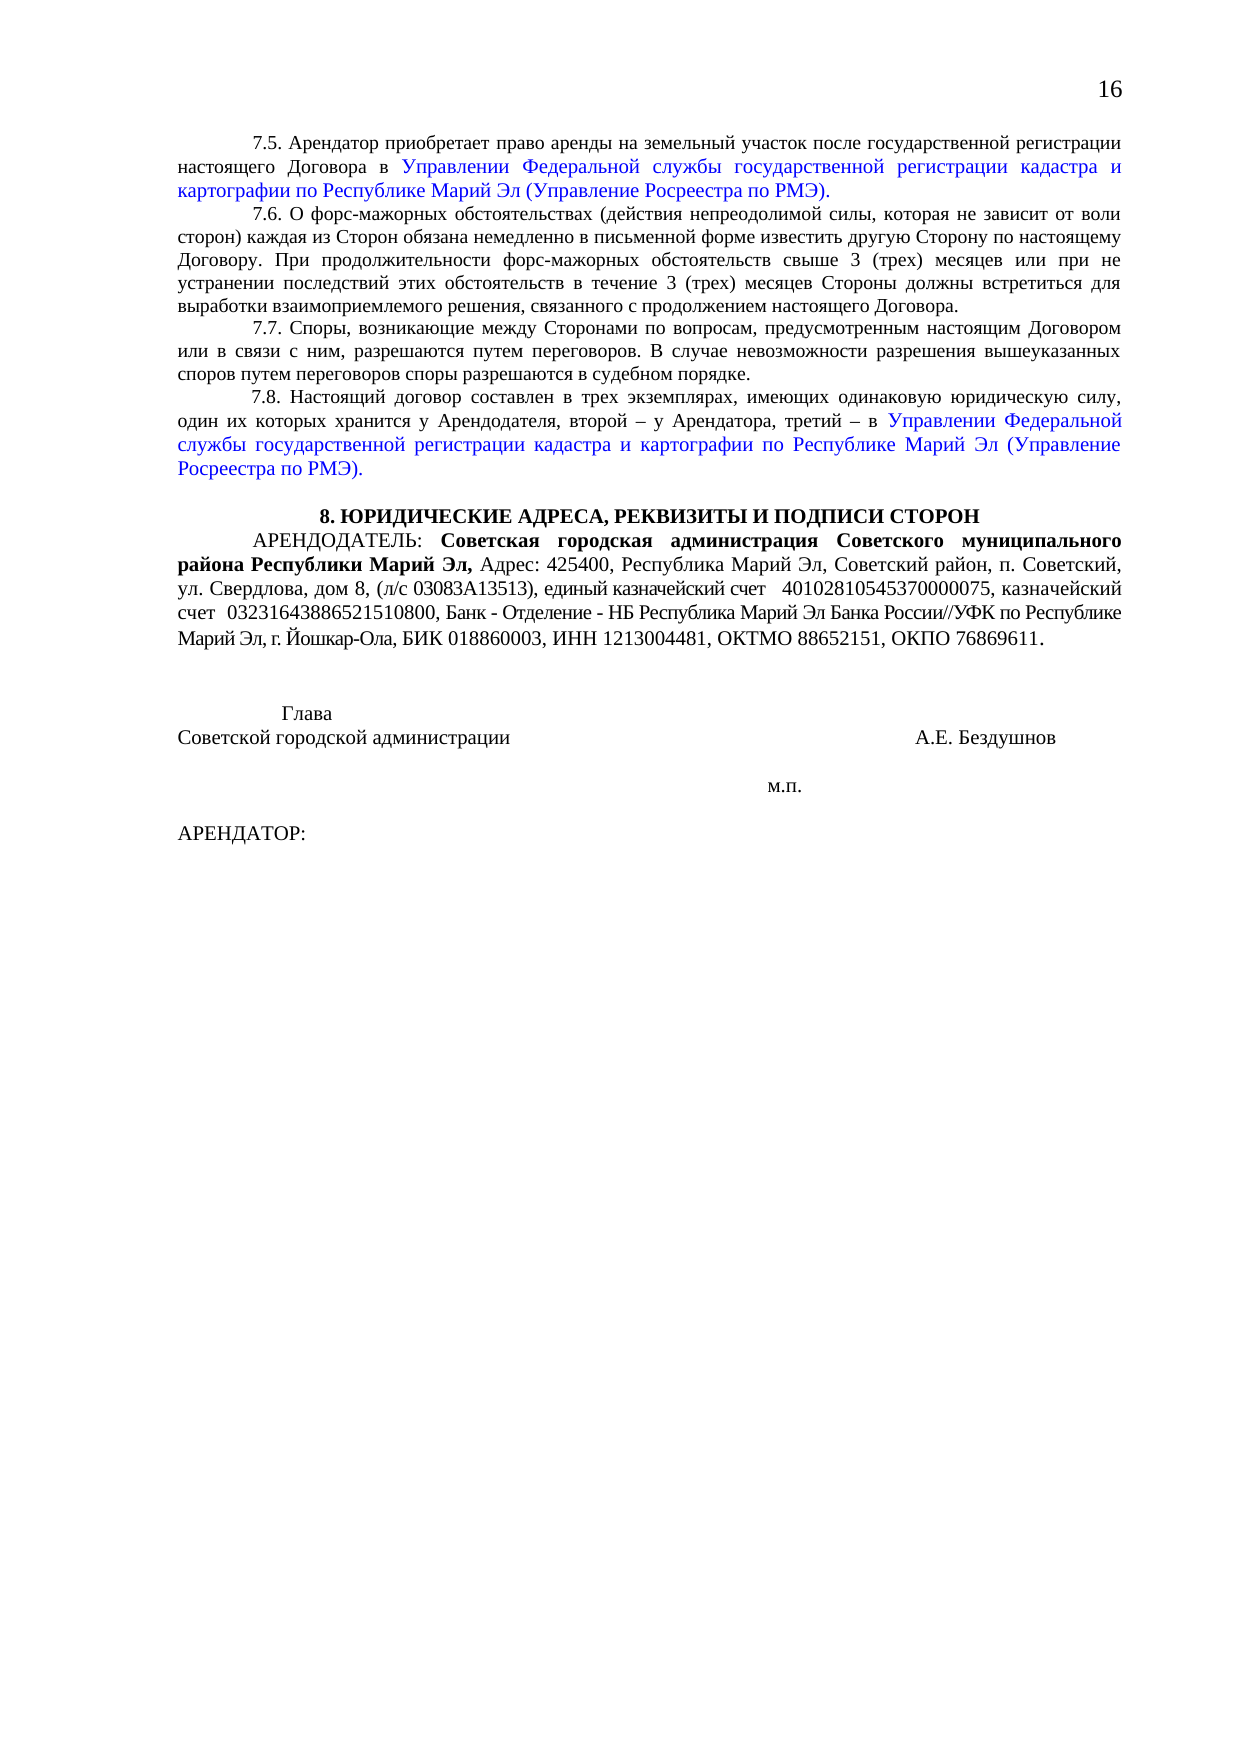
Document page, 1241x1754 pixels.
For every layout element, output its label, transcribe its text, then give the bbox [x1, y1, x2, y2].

text АРЕНДАТОР: [177, 821, 1122, 845]
text м.п. [177, 773, 1122, 797]
text 7.7. Споры, возникающие между Сторонами по вопросам, предусмотренным настоящим Договором или в связи с ним, разрешаются путем переговоров. В случае невозможности разрешения вышеуказанных споров путем переговоров споры разрешаются в судебном порядке. [177, 316, 1122, 385]
text 8. ЮРИДИЧЕСКИЕ АДРЕСА, РЕКВИЗИТЫ И ПОДПИСИ СТОРОН [177, 504, 1122, 528]
text АРЕНДОДАТЕЛЬ: Советская городская администрация Советского муниципального района Республики Марий Эл, Адрес: 425400, Республика Марий Эл, Советский район, п. Советский, ул. Свердлова, дом 8, (л/с 03083А13513), единый казначейский счет 40102810545370000075, казначейский счет 03231643886521510800, Банк - Отделение - НБ Республика Марий Эл Банка России//УФК по Республике Марий Эл, г. Йошкар-Ола, БИК 018860003, ИНН 1213004481, ОКТМО 88652151, ОКПО 76869611. [177, 528, 1122, 651]
text Глава [177, 701, 1122, 725]
text 7.6. О форс-мажорных обстоятельствах (действия непреодолимой силы, которая не зависит от воли сторон) каждая из Сторон обязана немедленно в письменной форме известить другую Сторону по настоящему Договору. При продолжительности форс-мажорных обстоятельств свыше 3 (трех) месяцев или при не устранении последствий этих обстоятельств в течение 3 (трех) месяцев Стороны должны встретиться для выработки взаимоприемлемого решения, связанного с продолжением настоящего Договора. [177, 202, 1122, 316]
text 7.5. Арендатор приобретает право аренды на земельный участок после государственной регистрации настоящего Договора в Управлении Федеральной службы государственной регистрации кадастра и картографии по Республике Марий Эл (Управление Росреестра по РМЭ). [177, 131, 1122, 202]
text Советской городской администрации А.Е. Бездушнов [177, 725, 1122, 773]
text 7.8. Настоящий договор составлен в трех экземплярах, имеющих одинаковую юридическую силу, один их которых хранится у Арендодателя, второй – у Арендатора, третий – в Управлении Федеральной службы государственной регистрации кадастра и картографии по Республике Марий Эл (Управление Росреестра по РМЭ). [177, 385, 1122, 480]
